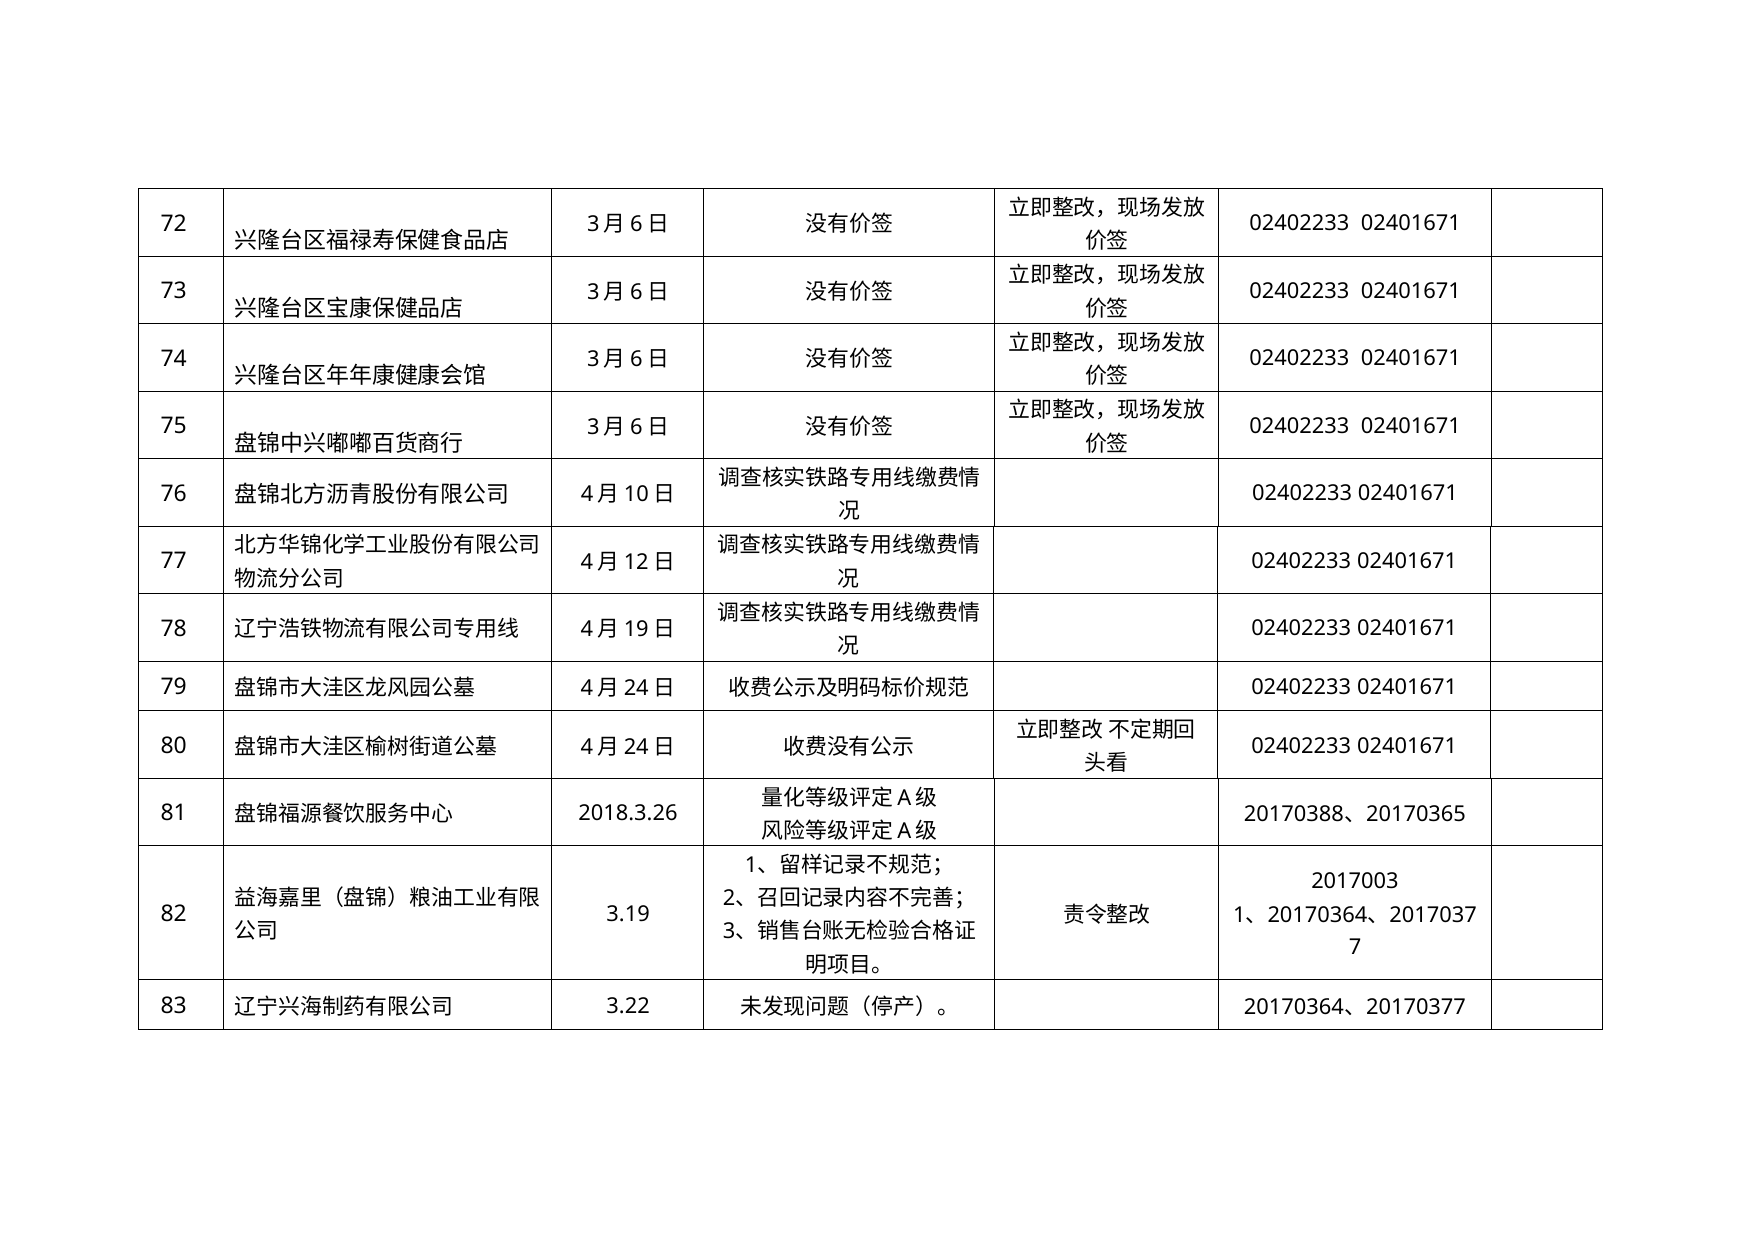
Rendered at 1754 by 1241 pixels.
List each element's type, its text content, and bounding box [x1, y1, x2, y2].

table_cell 调查核实铁路专用线缴费情况 [704, 527, 993, 593]
table_cell 没有价签 [704, 392, 994, 458]
table_cell [995, 459, 1218, 526]
table_cell 没有价签 [704, 324, 994, 391]
table_cell [1492, 980, 1602, 1029]
table_cell [1491, 594, 1602, 661]
table_cell [1491, 662, 1602, 710]
table_cell [139, 189, 223, 256]
table_cell 02402233 02401671 [1218, 662, 1490, 710]
table_cell 02402233 02401671 [1219, 324, 1491, 391]
table_cell 3.22 [552, 980, 703, 1029]
table_cell 盘锦福源餐饮服务中心 [224, 779, 551, 845]
table_cell 02402233 02401671 [1218, 711, 1490, 778]
table_cell [994, 527, 1217, 593]
table_cell 量化等级评定A级 风险等级评定A级 [704, 779, 994, 845]
table_cell 02402233 02401671 [1219, 392, 1491, 458]
table_cell 02402233 02401671 [1218, 527, 1490, 593]
table_cell [139, 846, 223, 979]
table_cell 调查核实铁路专用线缴费情况 [704, 594, 993, 661]
table_cell [1492, 189, 1602, 256]
table_cell 3月6日 [552, 189, 703, 256]
table_cell [1492, 779, 1602, 845]
table_cell [995, 980, 1218, 1029]
table_cell [1492, 392, 1602, 458]
table_cell 4月10日 [552, 459, 703, 526]
table_cell 辽宁浩铁物流有限公司专用线 [224, 594, 551, 661]
table_cell 02402233 02401671 [1219, 189, 1491, 256]
table_cell [1492, 846, 1602, 979]
table_cell 3月6日 [552, 392, 703, 458]
table_cell 盘锦市大洼区榆树街道公墓 [224, 711, 551, 778]
table_cell 02402233 02401671 [1218, 594, 1490, 661]
table_cell 20170388、20170365 [1219, 779, 1491, 845]
table_cell [1492, 257, 1602, 323]
table_cell 兴隆台区宝康保健品店 [224, 257, 551, 323]
table_cell 收费公示及明码标价规范 [704, 662, 993, 710]
table_cell [139, 459, 223, 526]
table_cell 2018.3.26 [552, 779, 703, 845]
table_cell 20170031、20170364、20170377 [1219, 846, 1491, 979]
table_cell 北方华锦化学工业股份有限公司物流分公司 [224, 527, 551, 593]
table_cell 辽宁兴海制药有限公司 [224, 980, 551, 1029]
table_cell [994, 594, 1217, 661]
table_cell 4月24日 [552, 662, 703, 710]
table_cell 3月6日 [552, 257, 703, 323]
table_cell [139, 594, 223, 661]
table_cell [1491, 527, 1602, 593]
table_cell 没有价签 [704, 257, 994, 323]
table_cell [139, 527, 223, 593]
table_cell 兴隆台区年年康健康会馆 [224, 324, 551, 391]
table_cell [139, 324, 223, 391]
table_cell 立即整改，现场发放价签 [995, 189, 1218, 256]
table_cell 4月19日 [552, 594, 703, 661]
table_cell [994, 662, 1217, 710]
table_cell 立即整改，现场发放价签 [995, 324, 1218, 391]
table_cell 立即整改，现场发放价签 [995, 257, 1218, 323]
table_cell [1492, 459, 1602, 526]
table_cell 留样记录不规范； 召回记录内容不完善； 3、销售台账无检验合格证明项目。 [704, 846, 994, 979]
table_cell [139, 392, 223, 458]
table_cell 4月12日 [552, 527, 703, 593]
table_cell 20170364、20170377 [1219, 980, 1491, 1029]
table_cell 3.19 [552, 846, 703, 979]
table_cell 3月6日 [552, 324, 703, 391]
table_cell 益海嘉里（盘锦）粮油工业有限公司 [224, 846, 551, 979]
table_cell 兴隆台区福禄寿保健食品店 [224, 189, 551, 256]
table_cell [139, 662, 223, 710]
table_cell 立即整改，现场发放价签 [995, 392, 1218, 458]
table_cell 4月24日 [552, 711, 703, 778]
table_cell 责令整改 [995, 846, 1218, 979]
table_cell [1492, 324, 1602, 391]
table_cell [139, 980, 223, 1029]
table_cell 02402233 02401671 [1219, 257, 1491, 323]
table_cell 02402233 02401671 [1219, 459, 1491, 526]
table_cell 盘锦中兴嘟嘟百货商行 [224, 392, 551, 458]
table_cell [139, 779, 223, 845]
table_cell [995, 779, 1218, 845]
table_cell 盘锦北方沥青股份有限公司 [224, 459, 551, 526]
table_cell [139, 711, 223, 778]
table_cell 盘锦市大洼区龙风园公墓 [224, 662, 551, 710]
table_cell 调查核实铁路专用线缴费情况 [704, 459, 994, 526]
table_cell 收费没有公示 [704, 711, 993, 778]
table_cell 没有价签 [704, 189, 994, 256]
table_cell [139, 257, 223, 323]
table_cell 立即整改 不定期回头看 [994, 711, 1217, 778]
table_cell [1491, 711, 1602, 778]
table_cell 未发现问题（停产）。 [704, 980, 994, 1029]
